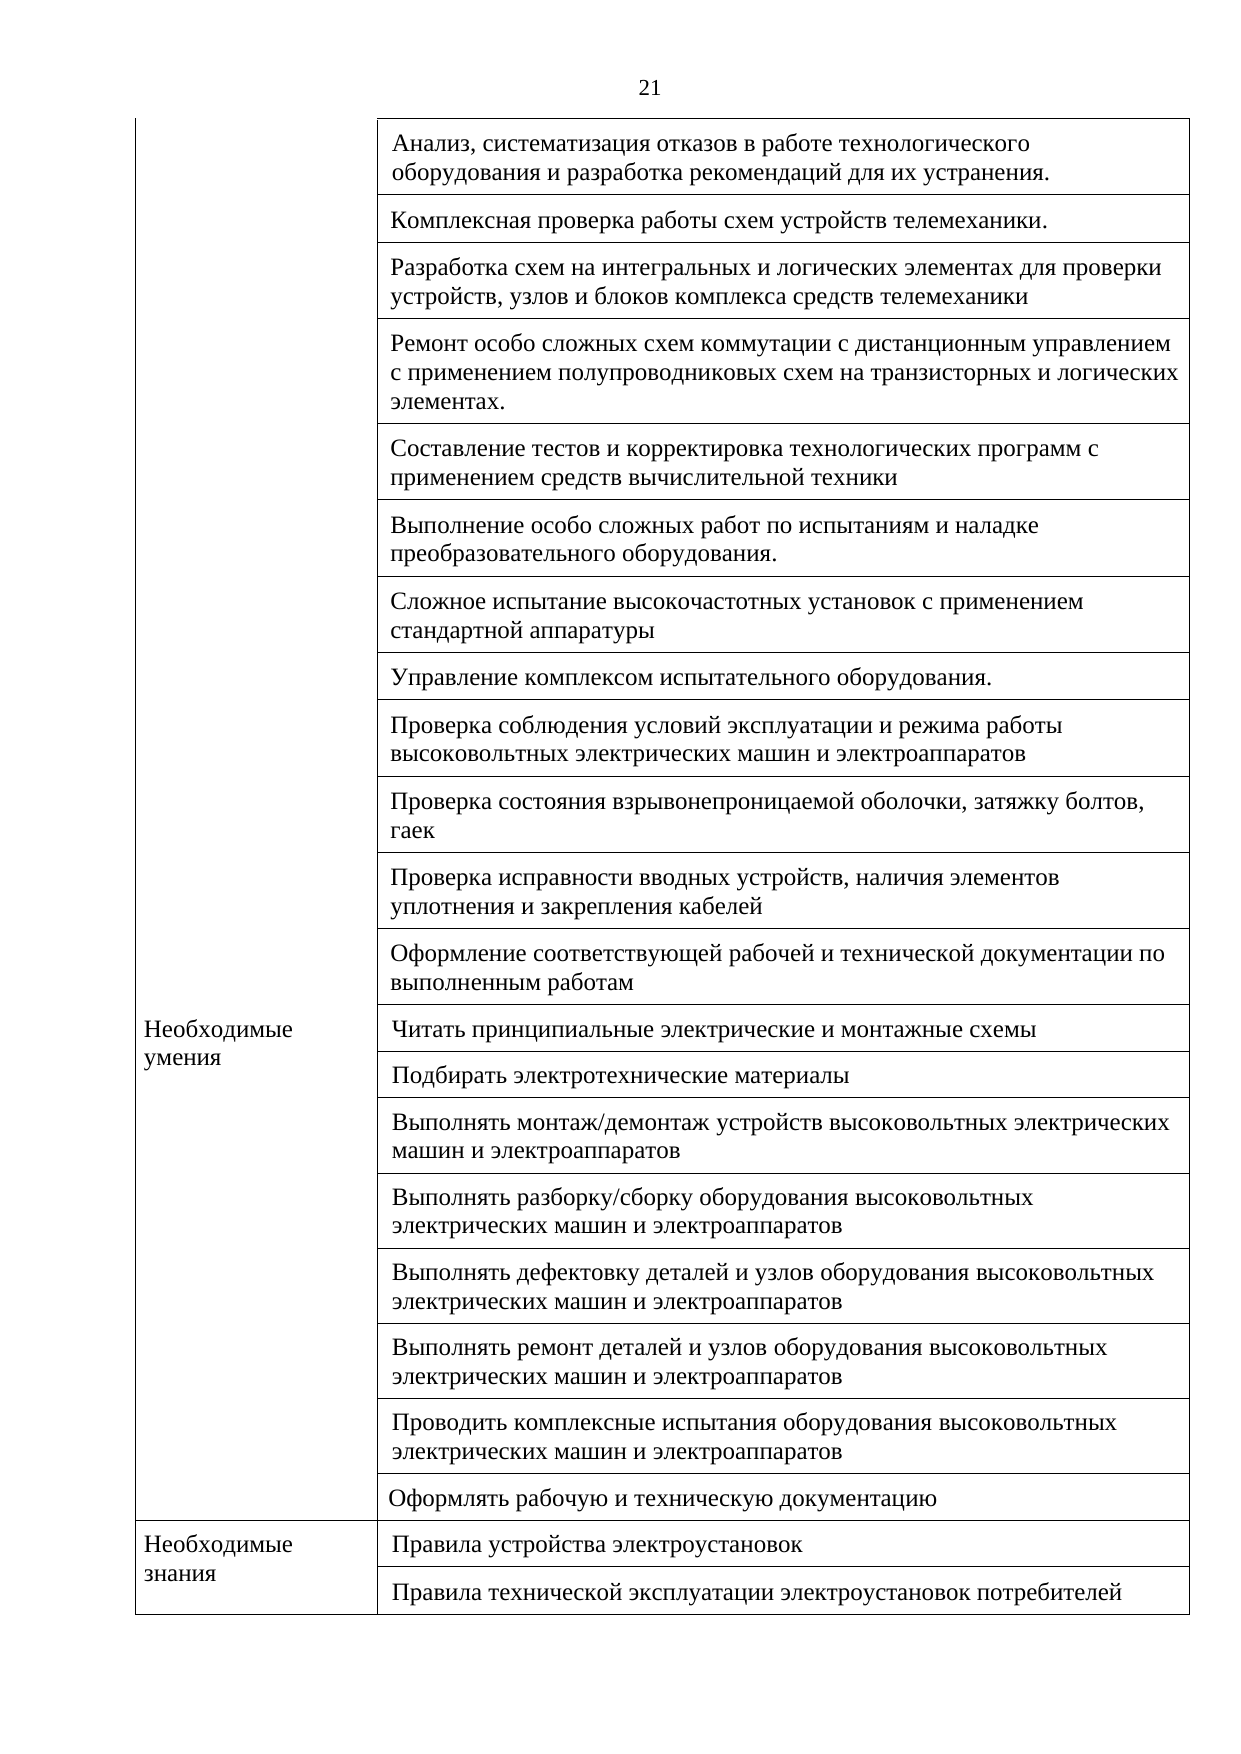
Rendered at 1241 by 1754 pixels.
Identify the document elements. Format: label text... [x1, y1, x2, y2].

table_cell Проверка соблюдения условий эксплуатации и режима работы высоковольтных электрических машин и электроаппаратов [378, 700, 1189, 776]
table_cell Проводить комплексные испытания оборудования высоковольтных электрических машин и электроаппаратов [378, 1399, 1189, 1473]
table_cell Оформлять рабочую и техническую документацию [378, 1474, 1189, 1520]
table_cell Ремонт особо сложных схем коммутации с дистанционным управлением с применением полупроводниковых схем на транзисторных и логических элементах. [378, 319, 1189, 423]
table_cell Разработка схем на интегральных и логических элементах для проверки устройств, узлов и блоков комплекса средств телемеханики [378, 243, 1189, 318]
table_cell Сложное испытание высокочастотных установок с применением стандартной аппаратуры [378, 577, 1189, 652]
table_cell Выполнять ремонт деталей и узлов оборудования высоковольтных электрических машин и электроаппаратов [378, 1324, 1189, 1398]
table_cell Необходимые знания [136, 1521, 377, 1614]
table_cell Выполнять разборку/сборку оборудования высоковольтных электрических машин и электроаппаратов [378, 1174, 1189, 1248]
table_cell Выполнять дефектовку деталей и узлов оборудования высоковольтных электрических машин и электроаппаратов [378, 1249, 1189, 1323]
table_cell Необходимые умения [136, 1006, 377, 1520]
table_cell Управление комплексом испытательного оборудования. [378, 653, 1189, 699]
table_cell Правила технической эксплуатации электроустановок потребителей [378, 1567, 1189, 1614]
table_cell Подбирать электротехнические материалы [378, 1052, 1189, 1097]
table_cell Оформление соответствующей рабочей и технической документации по выполненным работам [378, 929, 1189, 1004]
table_cell Правила устройства электроустановок [378, 1521, 1189, 1566]
table_cell Составление тестов и корректировка технологических программ с применением средств вычислительной техники [378, 424, 1189, 499]
table_cell Анализ, систематизация отказов в работе технологического оборудования и разработка рекомендаций для их устранения. [378, 119, 1189, 194]
table_cell Проверка состояния взрывонепроницаемой оболочки, затяжку болтов, гаек [378, 777, 1189, 852]
table_cell Проверка исправности вводных устройств, наличия элементов уплотнения и закрепления кабелей [378, 853, 1189, 928]
table_cell Комплексная проверка работы схем устройств телемеханики. [378, 195, 1189, 242]
table_cell Читать принципиальные электрические и монтажные схемы [378, 1005, 1189, 1051]
table_cell Выполнение особо сложных работ по испытаниям и наладке преобразовательного оборудования. [378, 500, 1189, 576]
table_cell Выполнять монтаж/демонтаж устройств высоковольтных электрических машин и электроаппаратов [378, 1098, 1189, 1172]
